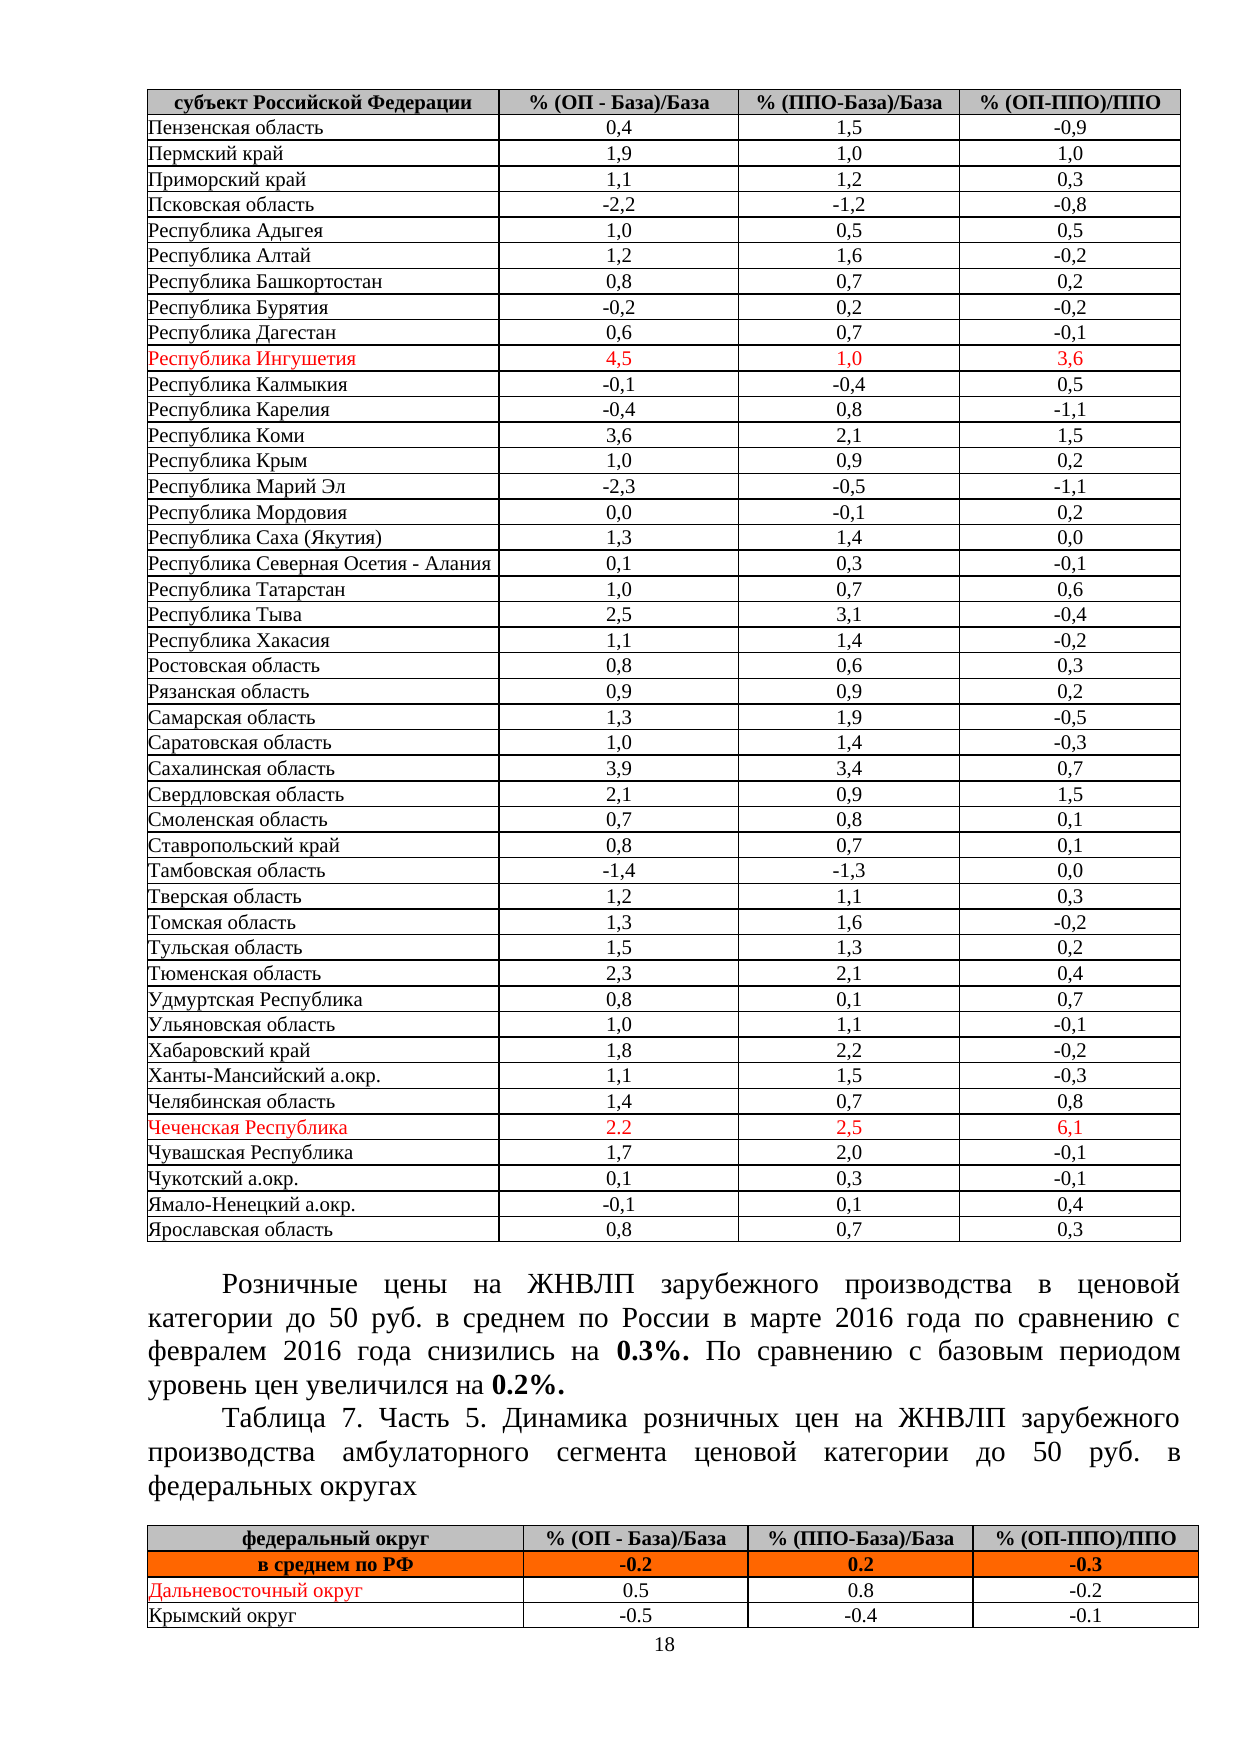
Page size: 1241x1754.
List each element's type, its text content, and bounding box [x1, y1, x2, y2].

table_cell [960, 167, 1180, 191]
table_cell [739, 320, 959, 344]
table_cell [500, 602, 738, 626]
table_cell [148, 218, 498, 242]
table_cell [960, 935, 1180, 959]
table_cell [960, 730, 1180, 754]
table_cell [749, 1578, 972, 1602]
text Таблица 7. Часть 5. Динамика розничных цен на ЖНВЛП зарубежного производства амбулаторного сегмента ценовой категории до 50 руб. в федеральных округах [148, 1401, 1181, 1501]
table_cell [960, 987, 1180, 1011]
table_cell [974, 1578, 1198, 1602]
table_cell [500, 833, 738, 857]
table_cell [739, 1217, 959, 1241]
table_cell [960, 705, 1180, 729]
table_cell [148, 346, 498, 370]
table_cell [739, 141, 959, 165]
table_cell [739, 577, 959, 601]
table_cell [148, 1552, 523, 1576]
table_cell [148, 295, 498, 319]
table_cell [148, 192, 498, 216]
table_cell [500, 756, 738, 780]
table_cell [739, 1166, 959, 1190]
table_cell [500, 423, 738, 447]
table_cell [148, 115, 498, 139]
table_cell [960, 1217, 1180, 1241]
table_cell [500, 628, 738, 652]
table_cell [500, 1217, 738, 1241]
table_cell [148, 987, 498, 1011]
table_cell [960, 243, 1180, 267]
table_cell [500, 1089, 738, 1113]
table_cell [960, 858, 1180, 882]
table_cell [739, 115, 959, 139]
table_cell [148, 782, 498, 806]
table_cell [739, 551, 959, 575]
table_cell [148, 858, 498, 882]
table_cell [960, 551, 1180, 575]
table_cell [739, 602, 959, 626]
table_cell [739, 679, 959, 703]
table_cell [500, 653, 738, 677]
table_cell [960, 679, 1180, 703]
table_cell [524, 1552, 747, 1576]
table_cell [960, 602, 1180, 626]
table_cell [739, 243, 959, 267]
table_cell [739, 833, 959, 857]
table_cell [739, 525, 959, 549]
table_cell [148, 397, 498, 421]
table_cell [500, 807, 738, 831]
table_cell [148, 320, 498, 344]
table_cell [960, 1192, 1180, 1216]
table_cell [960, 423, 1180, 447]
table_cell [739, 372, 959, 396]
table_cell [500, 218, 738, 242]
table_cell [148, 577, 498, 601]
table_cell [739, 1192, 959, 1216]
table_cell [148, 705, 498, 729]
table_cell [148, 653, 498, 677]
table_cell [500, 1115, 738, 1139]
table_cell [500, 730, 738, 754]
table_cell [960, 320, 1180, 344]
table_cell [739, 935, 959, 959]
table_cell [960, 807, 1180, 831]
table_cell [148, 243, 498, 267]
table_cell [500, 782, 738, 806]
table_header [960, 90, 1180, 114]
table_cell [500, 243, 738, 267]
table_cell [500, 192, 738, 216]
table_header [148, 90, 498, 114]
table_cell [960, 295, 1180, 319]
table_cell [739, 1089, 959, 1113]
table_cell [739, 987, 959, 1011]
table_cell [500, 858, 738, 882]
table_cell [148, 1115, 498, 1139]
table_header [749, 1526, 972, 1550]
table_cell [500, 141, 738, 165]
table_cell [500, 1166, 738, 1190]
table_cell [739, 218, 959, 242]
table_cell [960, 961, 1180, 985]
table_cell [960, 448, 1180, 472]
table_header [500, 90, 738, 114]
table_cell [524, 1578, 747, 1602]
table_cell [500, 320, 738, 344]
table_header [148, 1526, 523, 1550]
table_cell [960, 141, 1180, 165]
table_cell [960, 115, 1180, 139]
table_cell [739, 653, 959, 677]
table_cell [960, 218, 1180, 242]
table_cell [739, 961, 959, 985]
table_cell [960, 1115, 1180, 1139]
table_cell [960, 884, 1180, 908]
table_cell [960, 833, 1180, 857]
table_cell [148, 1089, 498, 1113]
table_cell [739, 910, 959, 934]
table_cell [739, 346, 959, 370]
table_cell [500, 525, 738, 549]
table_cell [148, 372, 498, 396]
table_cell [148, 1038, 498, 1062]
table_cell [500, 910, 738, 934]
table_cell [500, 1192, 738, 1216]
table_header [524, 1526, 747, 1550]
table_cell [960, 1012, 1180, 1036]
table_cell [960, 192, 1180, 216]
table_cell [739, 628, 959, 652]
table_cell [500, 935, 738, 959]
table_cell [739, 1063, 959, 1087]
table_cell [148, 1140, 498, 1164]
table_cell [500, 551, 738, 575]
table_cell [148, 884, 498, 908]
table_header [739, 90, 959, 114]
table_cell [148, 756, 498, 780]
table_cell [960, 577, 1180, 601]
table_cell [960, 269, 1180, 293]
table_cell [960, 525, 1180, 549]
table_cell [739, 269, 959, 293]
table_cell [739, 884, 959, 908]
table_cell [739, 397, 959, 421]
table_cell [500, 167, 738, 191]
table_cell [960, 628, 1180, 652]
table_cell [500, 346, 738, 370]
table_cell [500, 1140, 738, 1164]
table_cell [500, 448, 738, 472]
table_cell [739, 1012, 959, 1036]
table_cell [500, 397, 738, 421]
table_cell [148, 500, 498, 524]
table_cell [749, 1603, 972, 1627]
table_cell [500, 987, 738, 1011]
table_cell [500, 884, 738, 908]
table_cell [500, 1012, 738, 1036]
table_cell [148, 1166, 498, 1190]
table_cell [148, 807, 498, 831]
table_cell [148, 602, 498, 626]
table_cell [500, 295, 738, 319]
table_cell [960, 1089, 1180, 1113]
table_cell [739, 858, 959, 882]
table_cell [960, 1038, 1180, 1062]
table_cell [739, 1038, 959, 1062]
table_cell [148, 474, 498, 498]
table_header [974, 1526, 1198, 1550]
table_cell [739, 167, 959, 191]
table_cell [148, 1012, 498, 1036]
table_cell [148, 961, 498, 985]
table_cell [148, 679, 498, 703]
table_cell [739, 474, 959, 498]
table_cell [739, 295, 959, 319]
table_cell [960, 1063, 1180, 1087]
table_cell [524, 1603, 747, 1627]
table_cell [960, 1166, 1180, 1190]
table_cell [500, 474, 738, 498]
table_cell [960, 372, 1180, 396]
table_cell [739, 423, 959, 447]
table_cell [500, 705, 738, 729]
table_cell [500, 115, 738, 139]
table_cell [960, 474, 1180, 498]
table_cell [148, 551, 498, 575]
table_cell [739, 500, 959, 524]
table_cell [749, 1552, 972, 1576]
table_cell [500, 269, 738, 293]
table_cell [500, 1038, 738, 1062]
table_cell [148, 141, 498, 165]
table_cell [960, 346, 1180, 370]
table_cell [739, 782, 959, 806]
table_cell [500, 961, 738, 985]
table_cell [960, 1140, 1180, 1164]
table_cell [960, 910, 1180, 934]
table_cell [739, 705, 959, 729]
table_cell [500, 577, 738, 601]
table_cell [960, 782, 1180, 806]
text Розничные цены на ЖНВЛП зарубежного производства в ценовой категории до 50 руб. в среднем по России в марте 2016 года по сравнению с февралем 2016 года снизились на 0.3%. По сравнению с базовым периодом уровень цен увеличился на 0.2%. [148, 1266, 1181, 1401]
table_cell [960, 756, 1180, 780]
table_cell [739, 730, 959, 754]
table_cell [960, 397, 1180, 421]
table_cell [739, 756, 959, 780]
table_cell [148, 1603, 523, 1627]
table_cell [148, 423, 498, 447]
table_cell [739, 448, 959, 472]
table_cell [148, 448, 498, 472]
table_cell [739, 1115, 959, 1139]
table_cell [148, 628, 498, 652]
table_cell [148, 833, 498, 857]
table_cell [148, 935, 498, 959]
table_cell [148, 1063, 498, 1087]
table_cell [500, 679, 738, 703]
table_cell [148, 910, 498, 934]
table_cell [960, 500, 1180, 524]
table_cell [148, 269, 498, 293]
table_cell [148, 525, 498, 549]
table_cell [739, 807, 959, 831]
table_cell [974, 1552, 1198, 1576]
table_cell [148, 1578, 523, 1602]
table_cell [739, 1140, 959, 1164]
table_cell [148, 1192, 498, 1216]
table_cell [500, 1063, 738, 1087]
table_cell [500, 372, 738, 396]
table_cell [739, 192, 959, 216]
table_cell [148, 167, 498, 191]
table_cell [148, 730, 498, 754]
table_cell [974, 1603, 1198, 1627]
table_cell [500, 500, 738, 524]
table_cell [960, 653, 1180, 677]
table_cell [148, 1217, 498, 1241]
